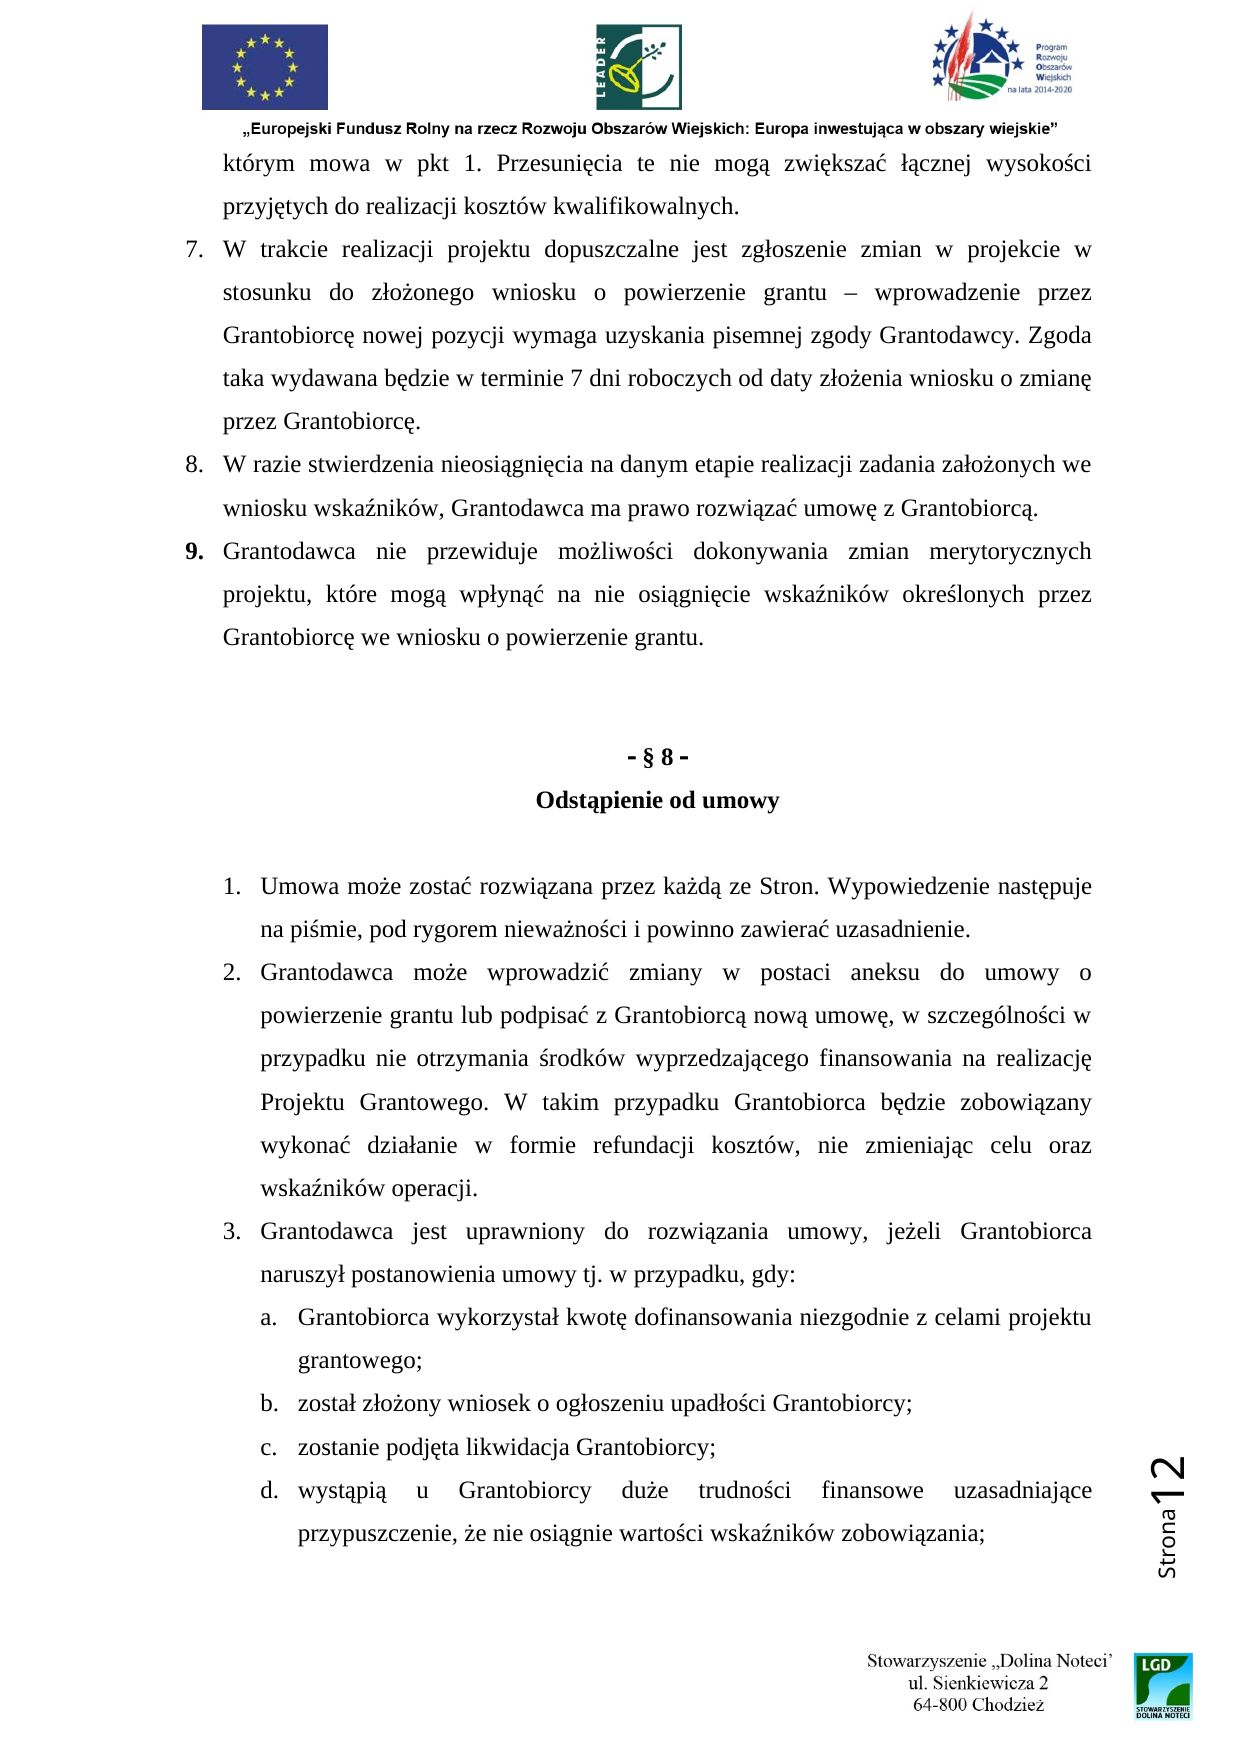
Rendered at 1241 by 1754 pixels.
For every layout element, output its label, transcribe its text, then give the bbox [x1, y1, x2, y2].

list § 8 [223, 742, 1093, 770]
picture [165, 1, 1111, 149]
list Grantobiorca wykorzystał kwotę dofinansowania niezgodnie z celami projektu grantowego; [260, 1302, 1093, 1374]
list Grantodawca może wprowadzić zmiany w postaci aneksu do umowy o powierzenie grantu lub podpisać z Grantobiorcą nową umowę, w szczególności w przypadku nie otrzymania środków wyprzedzającego finansowania na realizację Projektu Grantowego. W takim przypadku Grantobiorca będzie zobowiązany wykonać działanie w formie refundacji kosztów, nie zmieniając celu oraz wskaźników operacji. [223, 957, 1093, 1202]
list Grantodawca jest uprawniony do rozwiązania umowy, jeżeli Grantobiorca naruszył postanowienia umowy tj. w przypadku, gdy: [223, 1216, 1093, 1288]
list zostanie podjęta likwidacja Grantobiorcy; [260, 1432, 1093, 1460]
list został złożony wniosek o ogłoszeniu upadłości Grantobiorcy; [260, 1388, 1093, 1417]
list Umowa może zostać rozwiązana przez każdą ze Stron. Wypowiedzenie następuje na piśmie, pod rygorem nieważności i powinno zawierać uzasadnienie. [223, 871, 1093, 943]
list W razie stwierdzenia nieosiągnięcia na danym etapie realizacji zadania założonych we wniosku wskaźników, Grantodawca ma prawo rozwiązać umowę z Grantobiorcą. [185, 449, 1093, 521]
list Odstąpienie od umowy [223, 785, 1093, 813]
list wystąpią u Grantobiorcy duże trudności finansowe uzasadniające przypuszczenie, że nie osiągnie wartości wskaźników zobowiązania; [260, 1475, 1093, 1547]
list Grantodawca nie przewiduje możliwości dokonywania zmian merytorycznych projektu, które mogą wpłynąć na nie osiągnięcie wskaźników określonych przez Grantobiorcę we wniosku o powierzenie grantu. [185, 536, 1093, 651]
picture [856, 1640, 1201, 1723]
list W trakcie realizacji projektu dopuszczalne jest zgłoszenie zmian w projekcie w stosunku do złożonego wniosku o powierzenie grantu – wprowadzenie przez Grantobiorcę nowej pozycji wymaga uzyskania pisemnej zgody Grantodawcy. Zgoda taka wydawana będzie w terminie 7 dni roboczych od daty złożenia wniosku o zmianę przez Grantobiorcę. [185, 234, 1093, 435]
